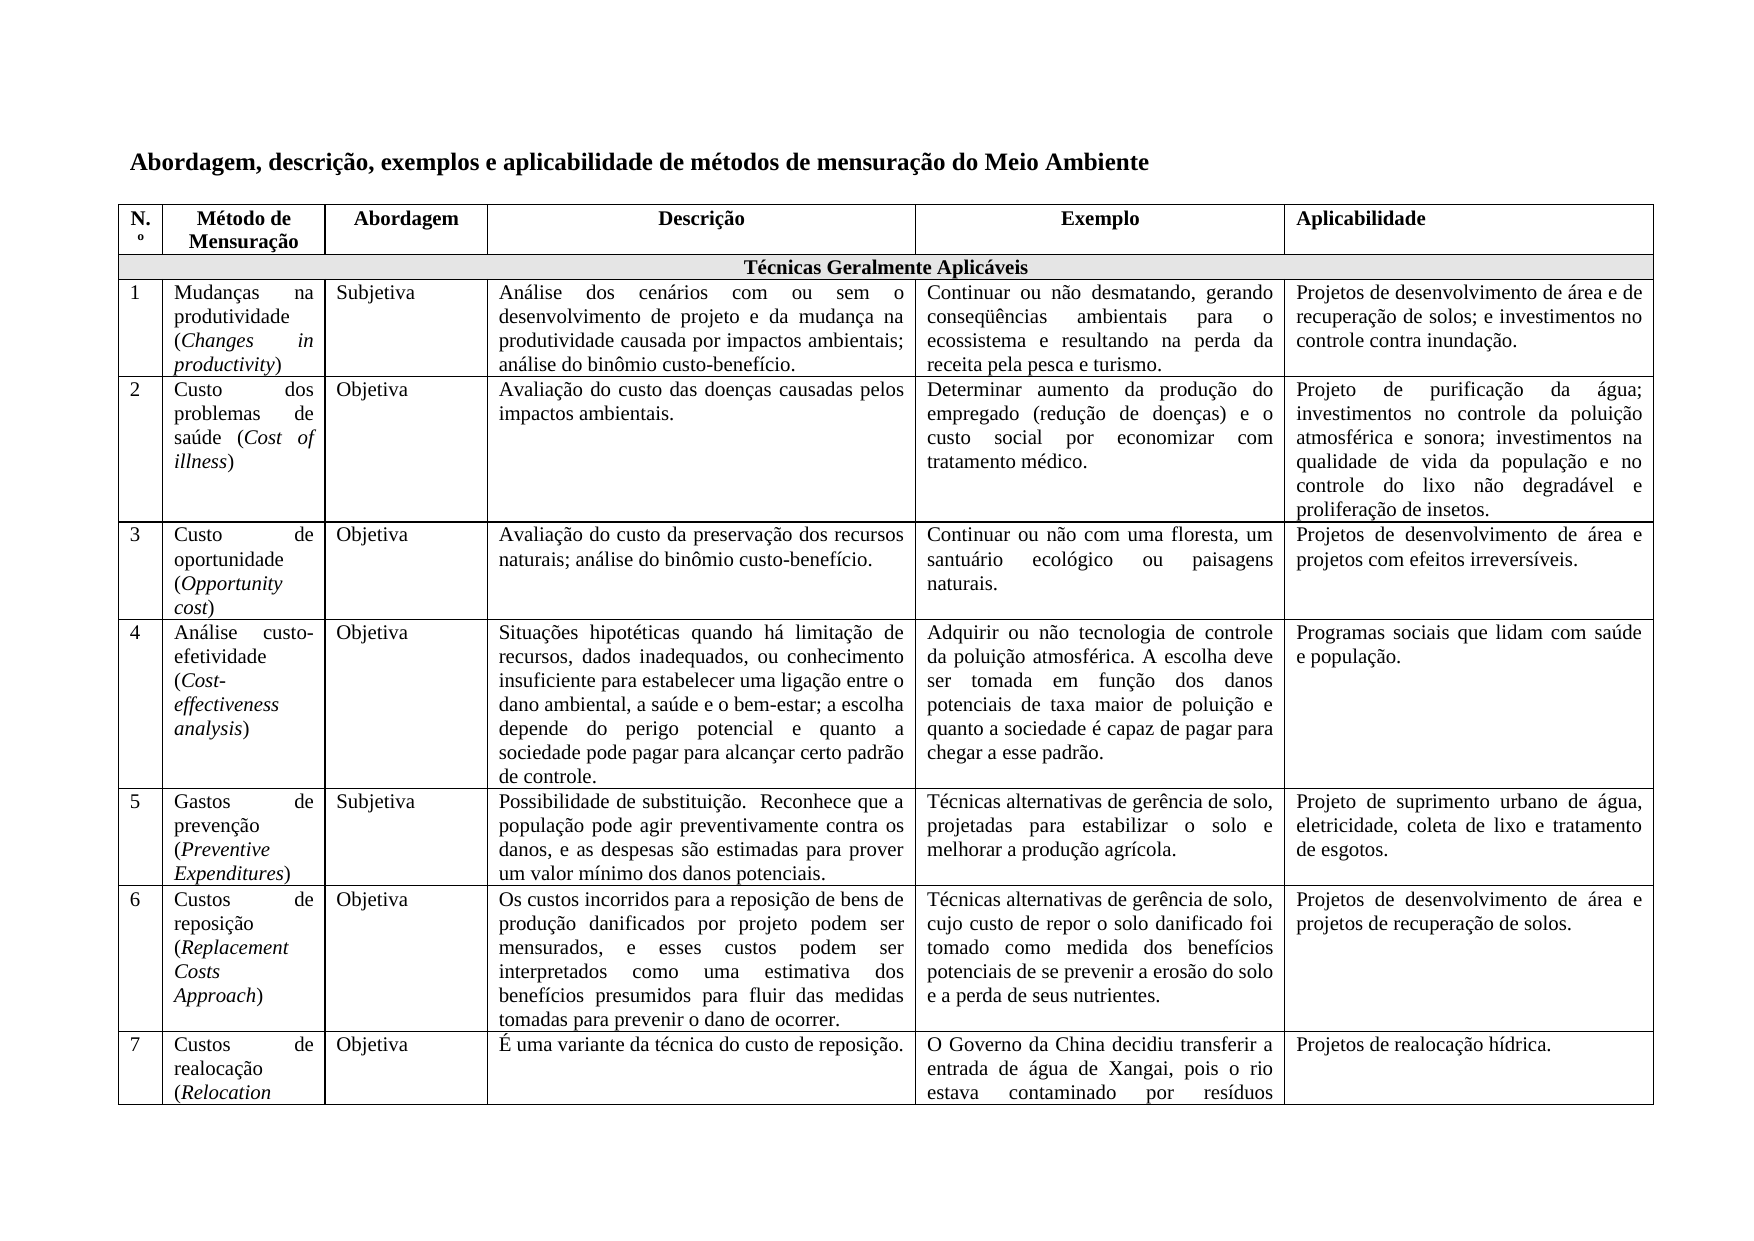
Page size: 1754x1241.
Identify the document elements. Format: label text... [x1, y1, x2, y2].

table_cell Descrição [488, 205, 915, 253]
table_cell 4 [119, 620, 162, 788]
table_cell Exemplo [916, 205, 1284, 253]
table_cell Projeto de purificação da água; investimentos no controle da poluição atmosférica e sonora; investimentos na qualidade de vida da população e no controle do lixo não degradável e proliferação de insetos. [1285, 377, 1653, 521]
table_cell Análise dos cenários com ou sem o desenvolvimento de projeto e da mudança na produtividade causada por impactos ambientais; análise do binômio custo-benefício. [488, 280, 915, 376]
table_cell Adquirir ou não tecnologia de controle da poluição atmosférica. A escolha deve ser tomada em função dos danos potenciais de taxa maior de poluição e quanto a sociedade é capaz de pagar para chegar a esse padrão. [916, 620, 1284, 788]
table_cell Situações hipotéticas quando há limitação de recursos, dados inadequados, ou conhecimento insuficiente para estabelecer uma ligação entre o dano ambiental, a saúde e o bem-estar; a escolha depende do perigo potencial e quanto a sociedade pode pagar para alcançar certo padrão de controle. [488, 620, 915, 788]
table_cell N.º [119, 205, 162, 253]
table_cell Projetos de desenvolvimento de área e projetos de recuperação de solos. [1285, 886, 1653, 1031]
table_cell Os custos incorridos para a reposição de bens de produção danificados por projeto podem ser mensurados, e esses custos podem ser interpretados como uma estimativa dos benefícios presumidos para fluir das medidas tomadas para prevenir o dano de ocorrer. [488, 886, 915, 1031]
table_cell Subjetiva [326, 280, 487, 376]
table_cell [163, 1032, 324, 1104]
table_cell 5 [119, 789, 162, 885]
table_cell Método de Mensuração [163, 205, 324, 253]
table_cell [916, 1032, 1284, 1104]
table_cell 1 [119, 280, 162, 376]
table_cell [1285, 1032, 1653, 1104]
table_cell Objetiva [326, 523, 487, 619]
table_cell Projetos de desenvolvimento de área e projetos com efeitos irreversíveis. [1285, 523, 1653, 619]
table_cell Subjetiva [326, 789, 487, 885]
table_cell Determinar aumento da produção do empregado (redução de doenças) e o custo social por economizar com tratamento médico. [916, 377, 1284, 521]
table_cell Abordagem [326, 205, 487, 253]
table_cell Custos de reposição (Replacement Costs Approach) [163, 886, 324, 1031]
table_cell 6 [119, 886, 162, 1031]
table_cell Técnicas alternativas de gerência de solo, cujo custo de repor o solo danificado foi tomado como medida dos benefícios potenciais de se prevenir a erosão do solo e a perda de seus nutrientes. [916, 886, 1284, 1031]
table_cell Avaliação do custo da preservação dos recursos naturais; análise do binômio custo-benefício. [488, 523, 915, 619]
table_cell 3 [119, 523, 162, 619]
table_cell Possibilidade de substituição. Reconhece que a população pode agir preventivamente contra os danos, e as despesas são estimadas para prover um valor mínimo dos danos potenciais. [488, 789, 915, 885]
table_cell Mudanças na produtividade (Changes in productivity) [163, 280, 324, 376]
table_cell Programas sociais que lidam com saúde e população. [1285, 620, 1653, 788]
table_cell Continuar ou não desmatando, gerando conseqüências ambientais para o ecossistema e resultando na perda da receita pela pesca e turismo. [916, 280, 1284, 376]
table_cell Técnicas alternativas de gerência de solo, projetadas para estabilizar o solo e melhorar a produção agrícola. [916, 789, 1284, 885]
table_cell Projeto de suprimento urbano de água, eletricidade, coleta de lixo e tratamento de esgotos. [1285, 789, 1653, 885]
table_cell Objetiva [326, 1032, 487, 1104]
table_cell Projetos de desenvolvimento de área e de recuperação de solos; e investimentos no controle contra inundação. [1285, 280, 1653, 376]
table_cell Técnicas Geralmente Aplicáveis [119, 255, 1653, 279]
table_cell Análise custo-efetividade (Cost-effectiveness analysis) [163, 620, 324, 788]
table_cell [488, 1032, 915, 1104]
table_cell Avaliação do custo das doenças causadas pelos impactos ambientais. [488, 377, 915, 521]
table_cell Custo dos problemas de saúde (Cost of illness) [163, 377, 324, 521]
table_cell Objetiva [326, 377, 487, 521]
table_cell 7 [119, 1032, 162, 1104]
table_cell 2 [119, 377, 162, 521]
table_cell Gastos de prevenção (Preventive Expenditures) [163, 789, 324, 885]
table_cell Aplicabilidade [1285, 205, 1653, 253]
table_cell Objetiva [326, 620, 487, 788]
table_cell Continuar ou não com uma floresta, um santuário ecológico ou paisagens naturais. [916, 523, 1284, 619]
table_header Abordagem, descrição, exemplos e aplicabilidade de métodos de mensuração do Meio Ambiente [118, 147, 1654, 204]
table_cell Objetiva [326, 886, 487, 1031]
table_cell Custo de oportunidade (Opportunity cost) [163, 523, 324, 619]
